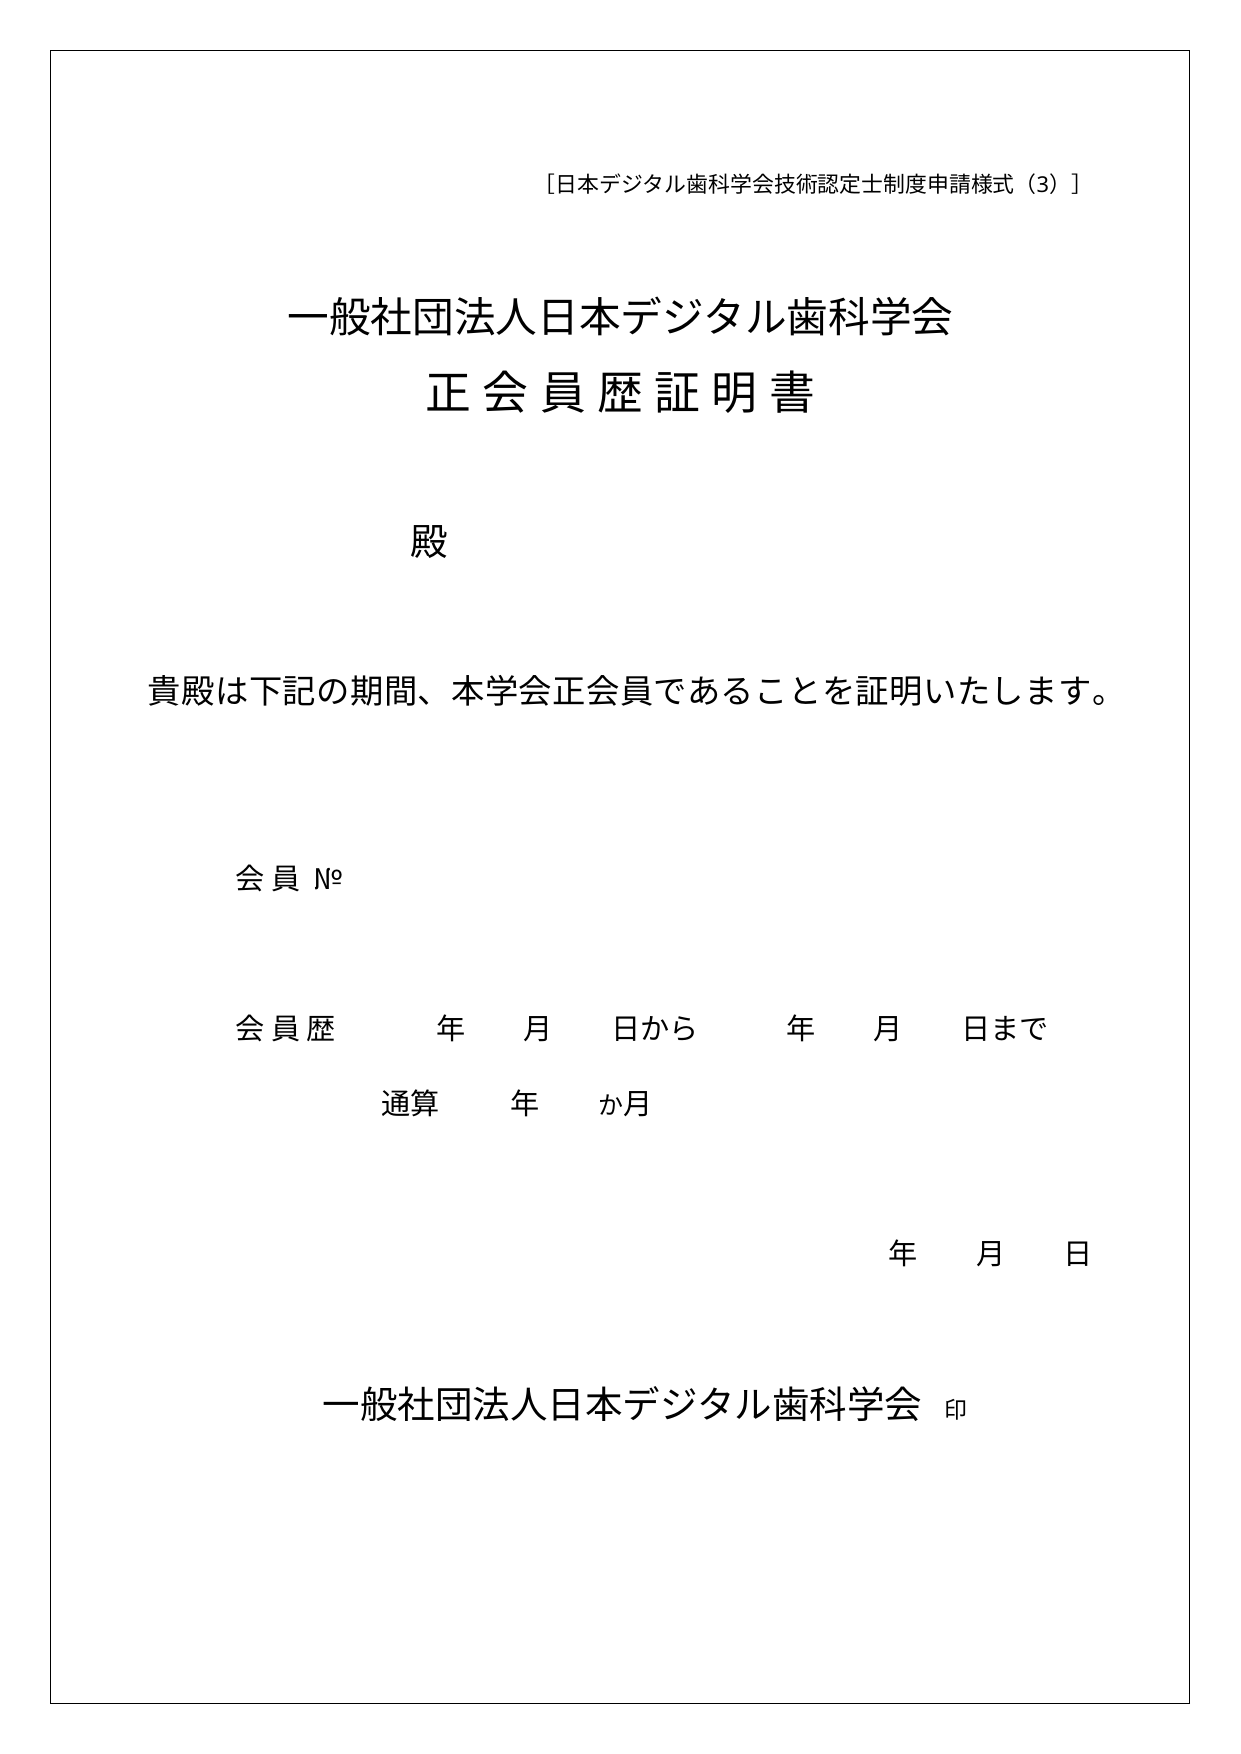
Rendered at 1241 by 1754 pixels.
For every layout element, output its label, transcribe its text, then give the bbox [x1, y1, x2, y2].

text 会 員 歴 年 月 日から 年 月 日まで [148, 989, 1093, 1064]
text 一般社団法人日本デジタル歯科学会 [148, 277, 1093, 352]
text ［日本デジタル歯科学会技術認定士制度申請様式（3）］ [148, 164, 1093, 202]
text 会 員 № [148, 839, 1093, 914]
text 一般社団法人日本デジタル歯科学会 印 [148, 1364, 1093, 1439]
text 貴殿は下記の期間、本学会正会員であることを証明いたします。 [148, 652, 1093, 839]
text 年 月 日 [148, 1214, 1093, 1289]
text 通算 年 か月 [148, 1064, 1093, 1139]
text 殿 [148, 502, 1093, 577]
text 正会員歴証明書 [148, 352, 1093, 427]
